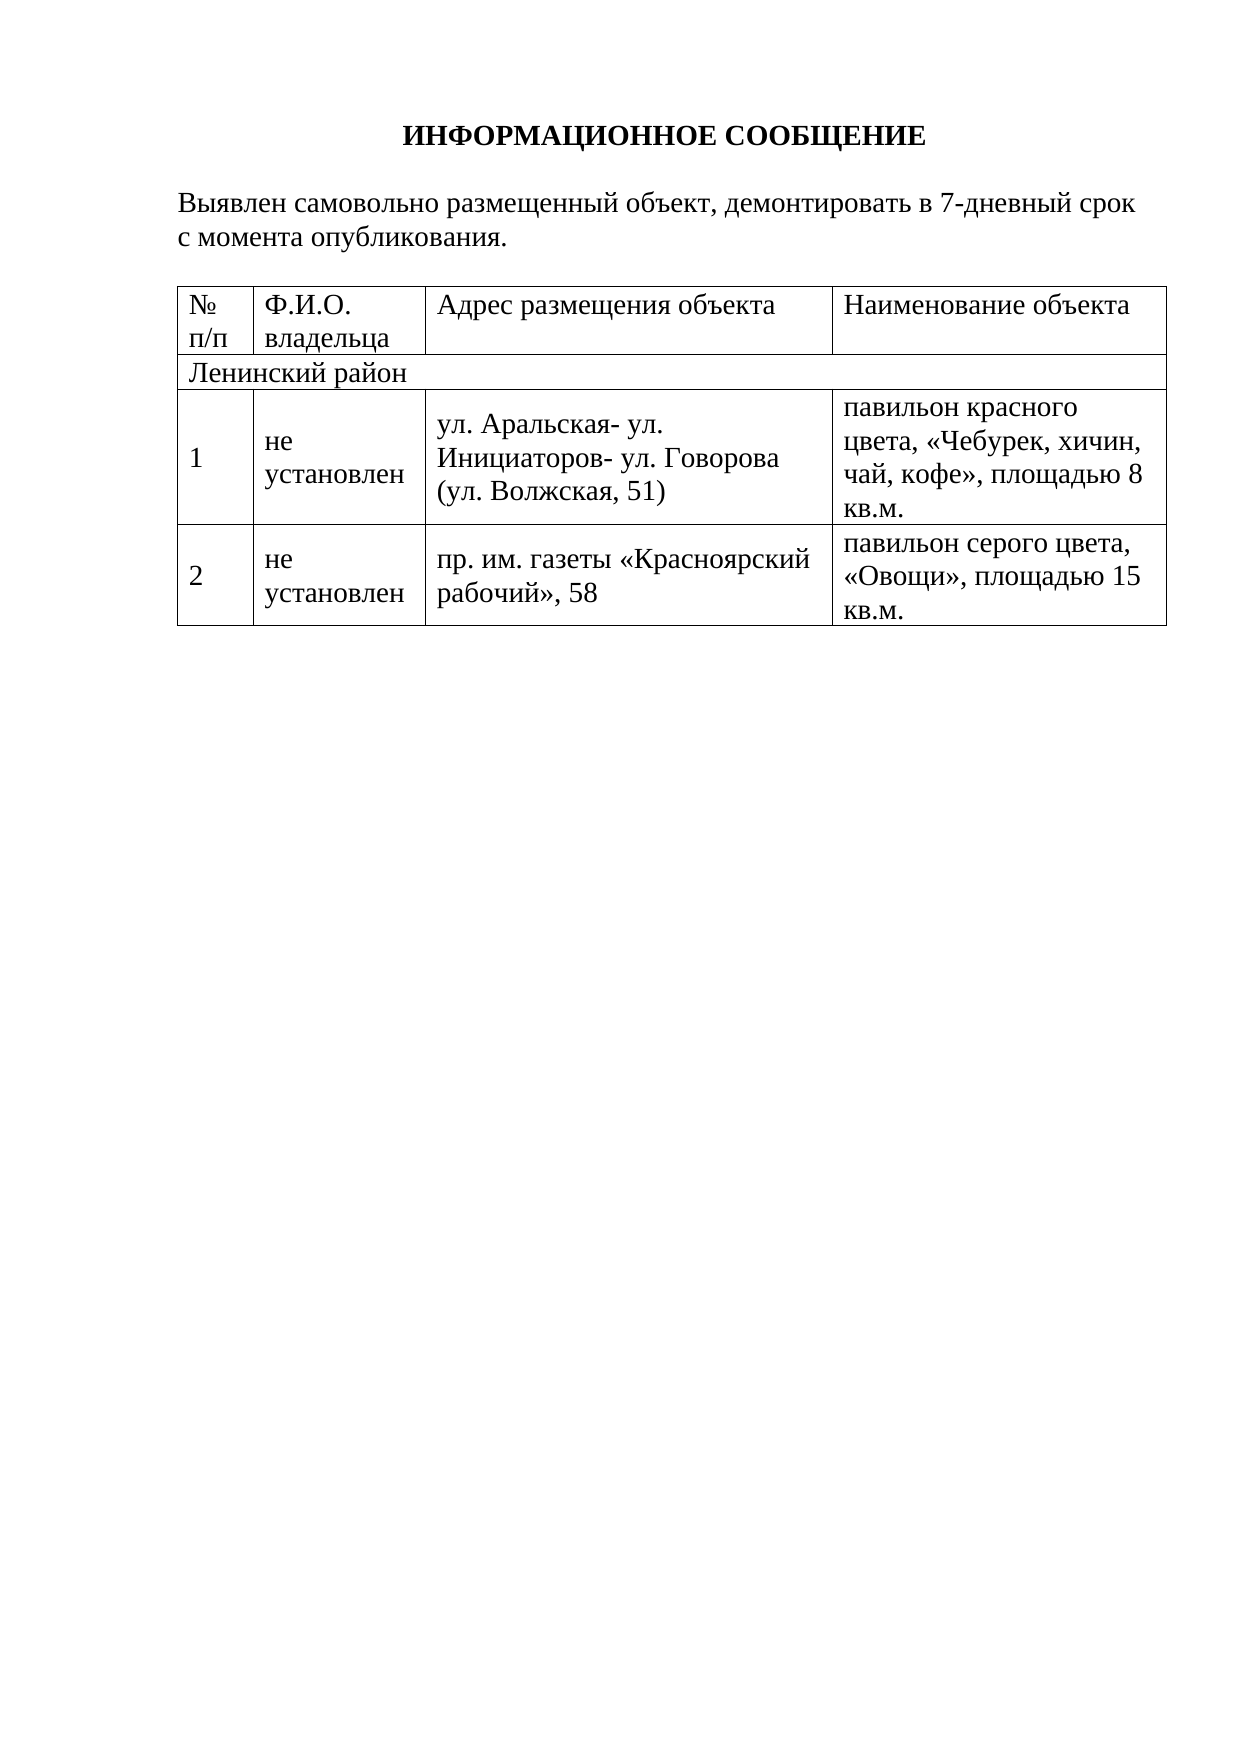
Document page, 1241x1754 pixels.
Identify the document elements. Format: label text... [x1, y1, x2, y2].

table_cell павильон серого цвета, «Овощи», площадью 15 кв.м. [833, 525, 1166, 625]
text Выявлен самовольно размещенный объект, демонтировать в 7-дневный срок с момента опубликования. [177, 185, 1152, 252]
table_header Адрес размещения объекта [426, 287, 832, 354]
table_cell Ленинский район [178, 355, 1166, 388]
table_cell не установлен [254, 390, 425, 524]
table_cell пр. им. газеты «Красноярский рабочий», 58 [426, 525, 832, 625]
table_header № п/п [178, 287, 253, 354]
text ИНФОРМАЦИОННОЕ СООБЩЕНИЕ [177, 118, 1152, 152]
table_cell 1 [178, 390, 253, 524]
table_cell 2 [178, 525, 253, 625]
table_header Ф.И.О. владельца [254, 287, 425, 354]
table_header Наименование объекта [833, 287, 1166, 354]
table_cell павильон красного цвета, «Чебурек, хичин, чай, кофе», площадью 8 кв.м. [833, 390, 1166, 524]
table_cell ул. Аральская- ул. Инициаторов- ул. Говорова (ул. Волжская, 51) [426, 390, 832, 524]
table_cell не установлен [254, 525, 425, 625]
